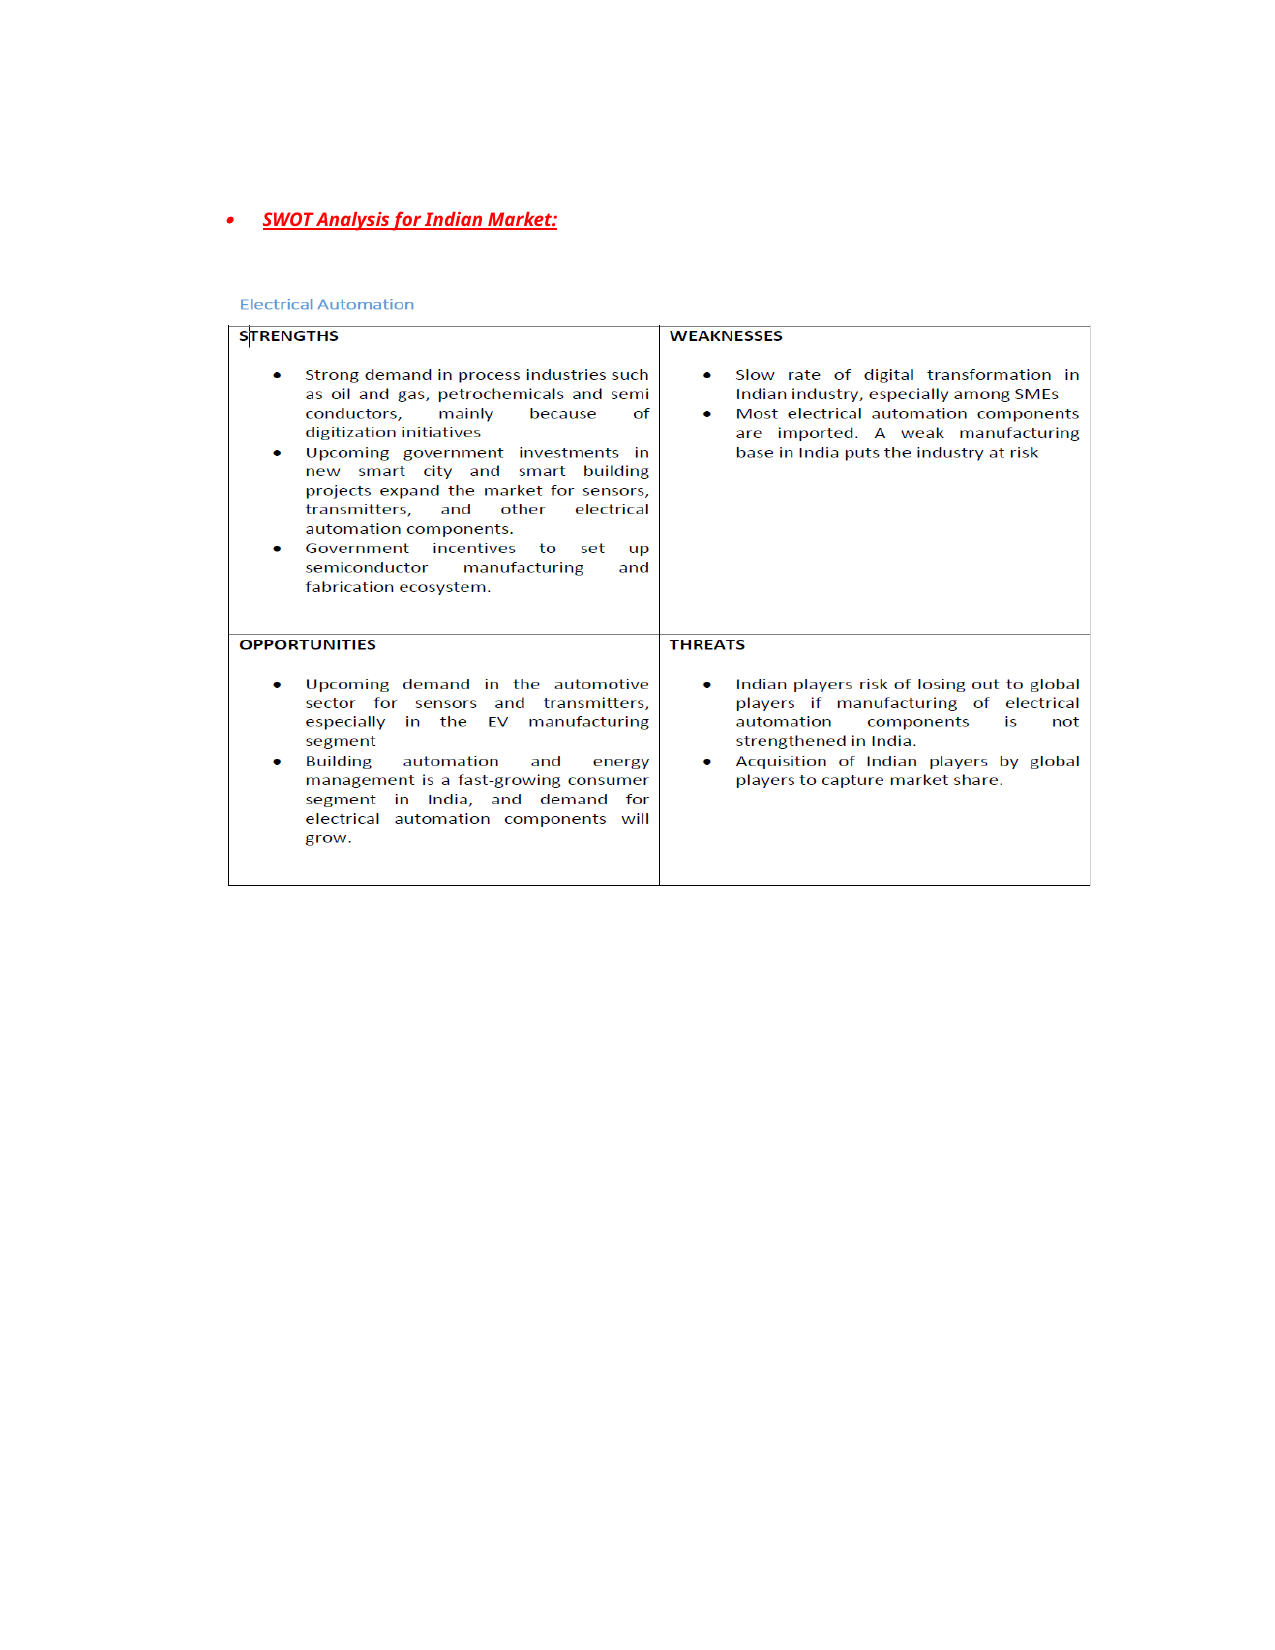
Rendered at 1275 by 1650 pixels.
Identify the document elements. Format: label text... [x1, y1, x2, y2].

list SWOT Analysis for Indian Market: [225, 206, 1125, 232]
